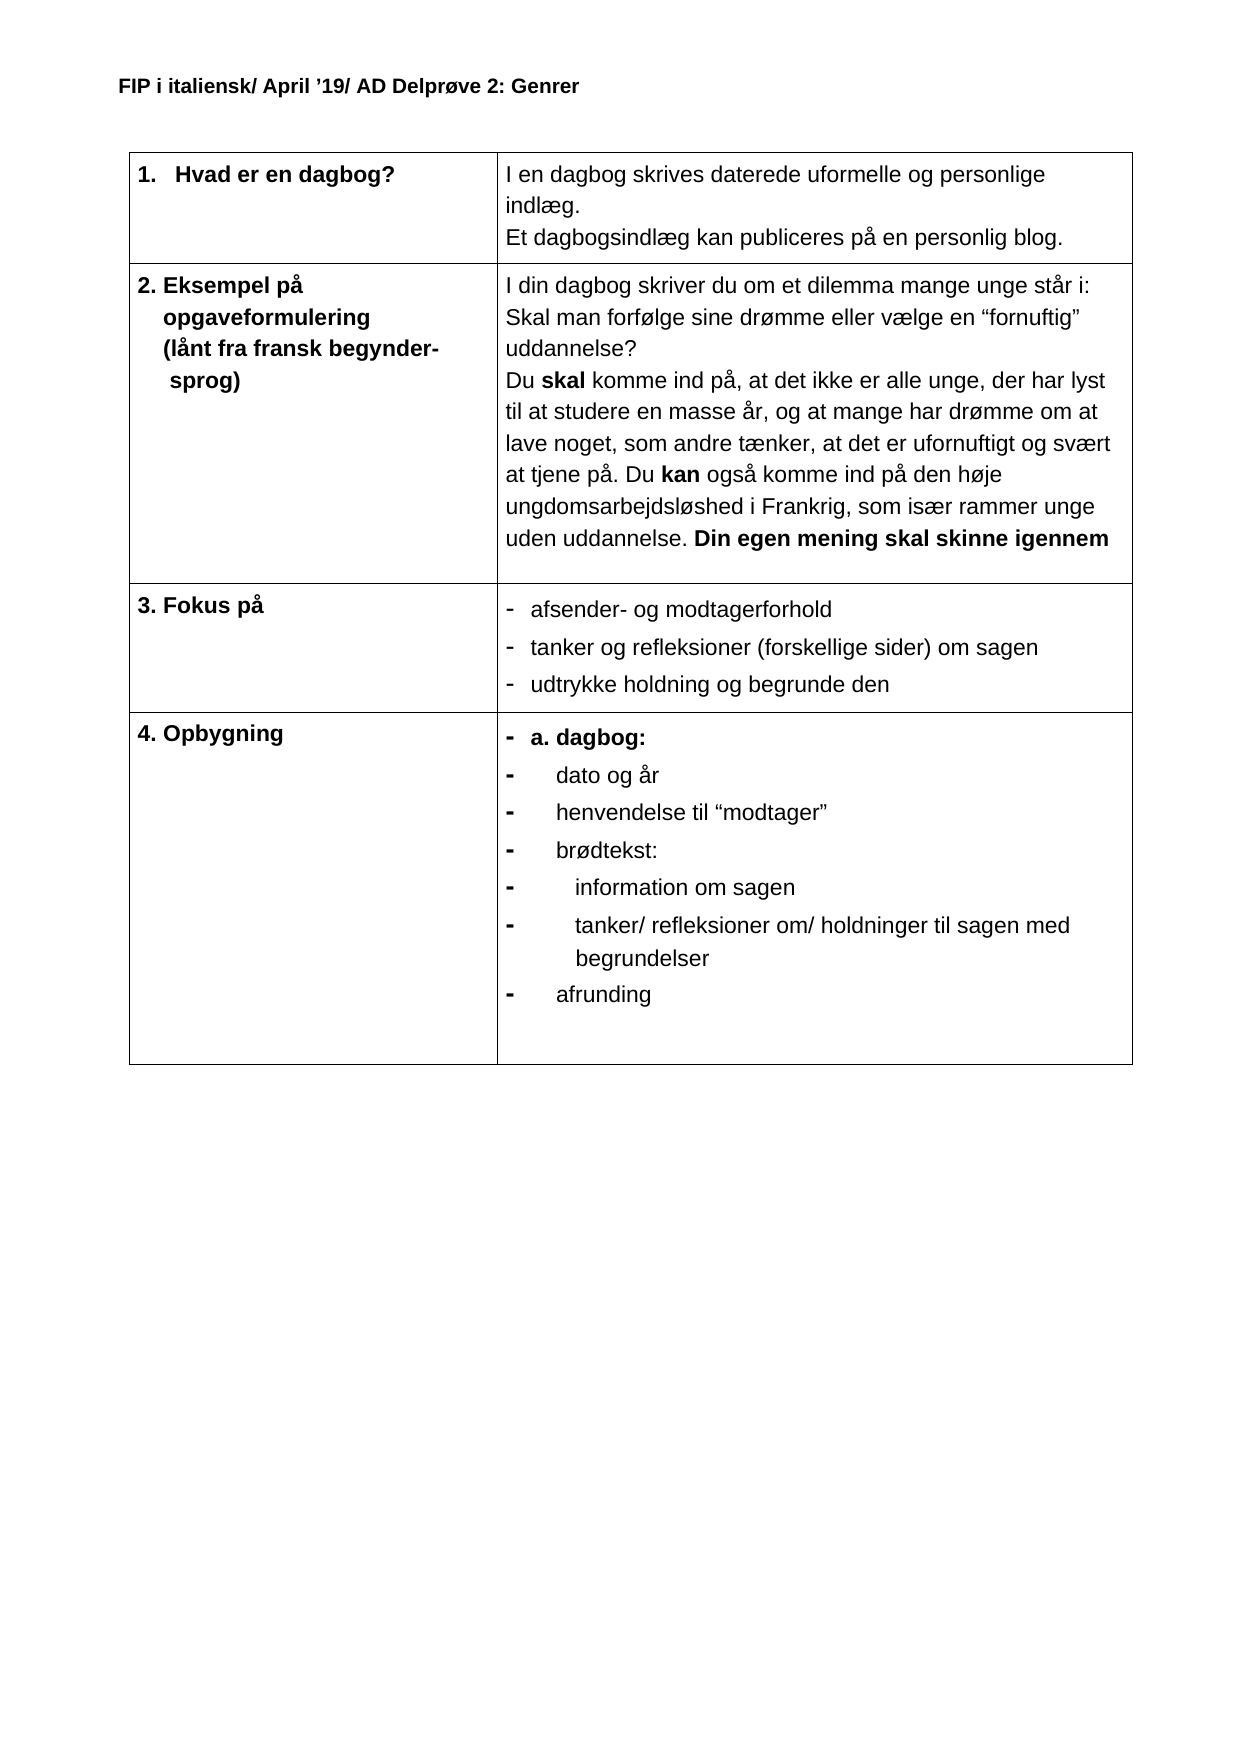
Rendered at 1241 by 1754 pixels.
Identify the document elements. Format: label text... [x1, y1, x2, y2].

table_cell 3. Fokus på [130, 584, 497, 711]
table_cell I din dagbog skriver du om et dilemma mange unge står i: Skal man forfølge sine drømme eller vælge en “fornuftig” uddannelse? Du skal komme ind på, at det ikke er alle unge, der har lyst til at studere en masse år, og at mange har drømme om at lave noget, som andre tænker, at det er ufornuftigt og svært at tjene på. Du kan også komme ind på den høje ungdomsarbejdsløshed i Frankrig, som især rammer unge uden uddannelse. Din egen mening skal skinne igennem [498, 264, 1132, 583]
table_header Hvad er en dagbog? [130, 153, 497, 263]
table_cell 2. Eksempel på opgaveformulering (lånt fra fransk begynder- sprog) [130, 264, 497, 583]
table_cell a. dagbog: dato og år henvendelse til “modtager” brødtekst: information om sagen tanker/ refleksioner om/ holdninger til sagen med begrundelser afrunding [498, 713, 1132, 1064]
table_header I en dagbog skrives daterede uformelle og personlige indlæg. Et dagbogsindlæg kan publiceres på en personlig blog. [498, 153, 1132, 263]
table_cell 4. Opbygning [130, 713, 497, 1064]
table_cell afsender- og modtagerforhold tanker og refleksioner (forskellige sider) om sagen udtrykke holdning og begrunde den [498, 584, 1132, 711]
